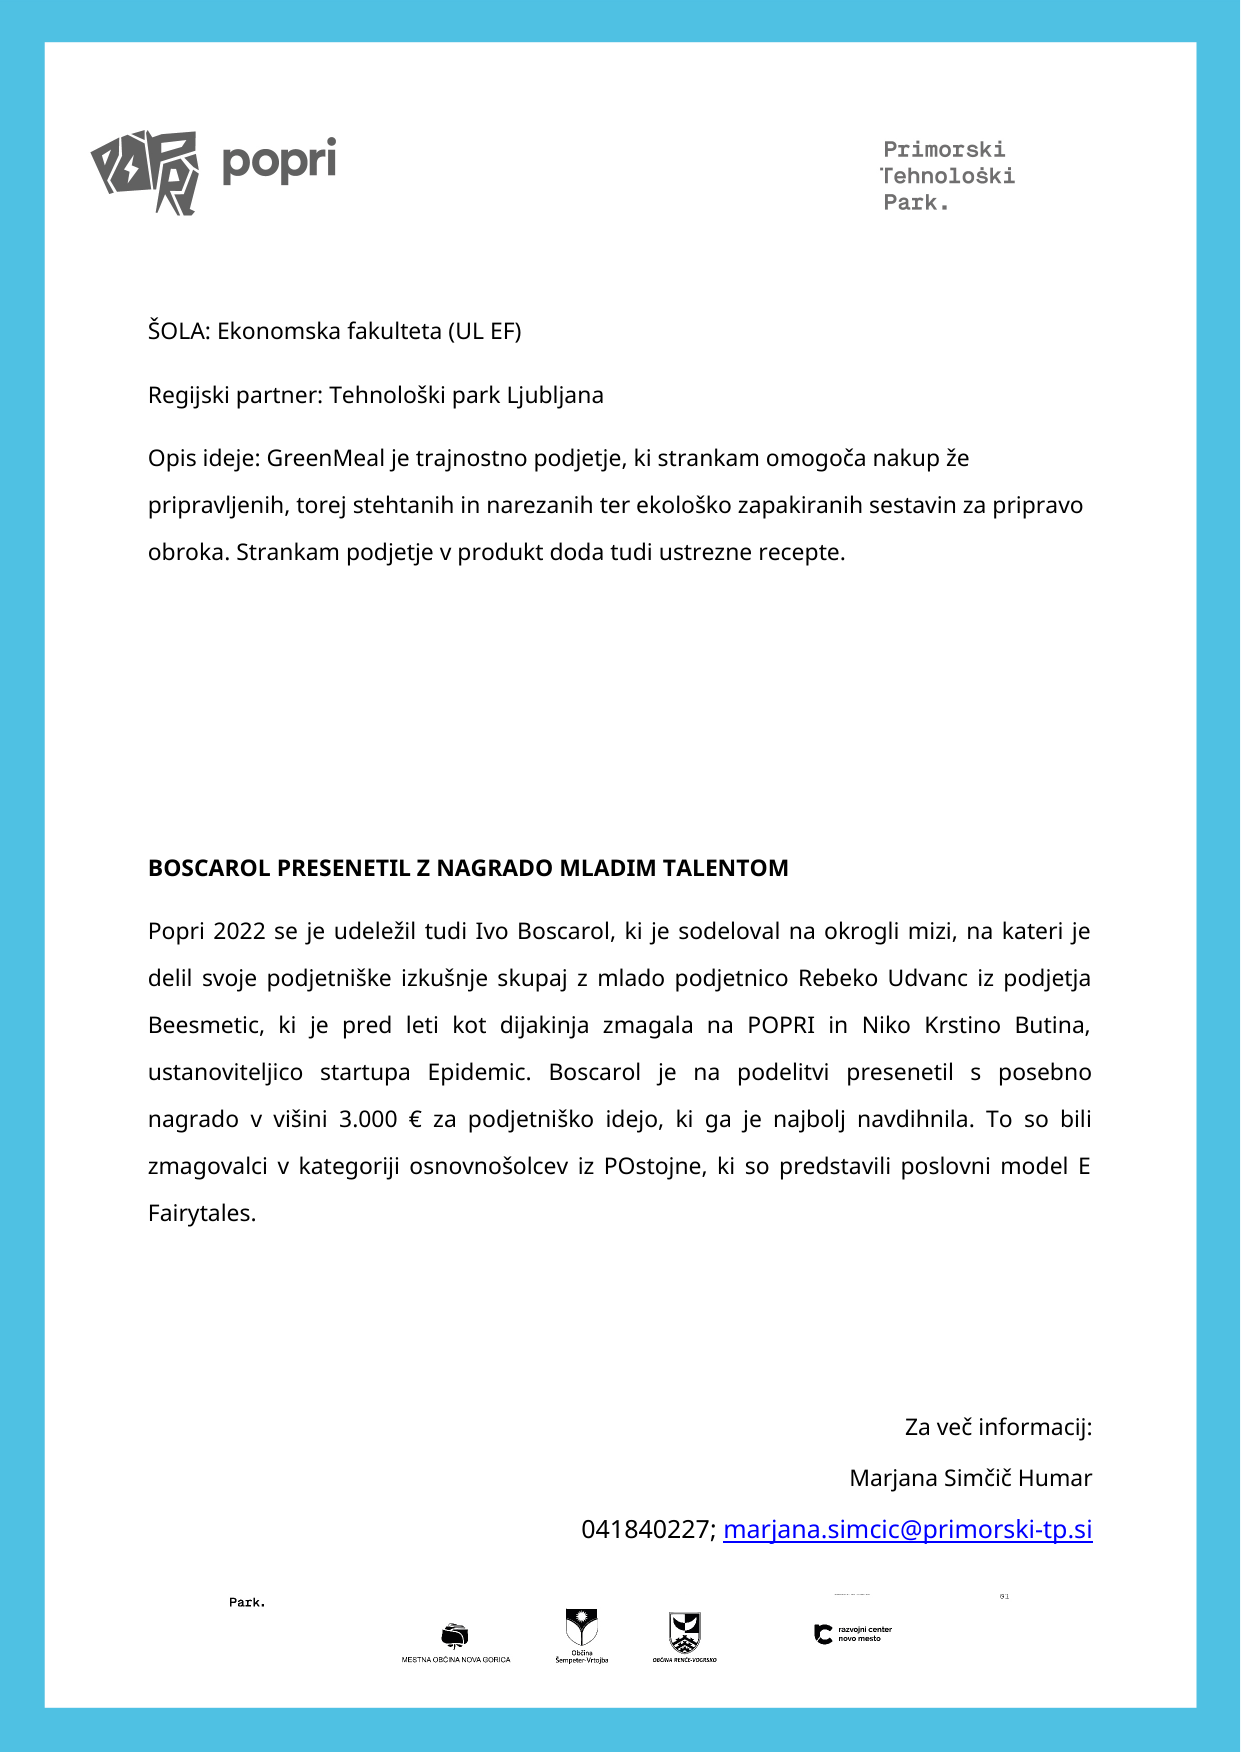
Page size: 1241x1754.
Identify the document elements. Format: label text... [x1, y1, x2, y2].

text Regijski partner: Tehnološki park Ljubljana [148, 379, 1093, 410]
text 041840227; marjana.simcic@primorski-tp.si [148, 1512, 1093, 1546]
text Popri 2022 se je udeležil tudi Ivo Boscarol, ki je sodeloval na okrogli mizi, na kateri je delil svoje podjetniške izkušnje skupaj z mlado podjetnico Rebeko Udvanc iz podjetja Beesmetic, ki je pred leti kot dijakinja zmagala na POPRI in Niko Krstino Butina, ustanoviteljico startupa Epidemic. Boscarol je na podelitvi presenetil s posebno nagrado v višini 3.000 € za podjetniško idejo, ki ga je najbolj navdihnila. To so bili zmagovalci v kategoriji osnovnošolcev iz POstojne, ki so predstavili poslovni model E Fairytales. [148, 915, 1093, 1228]
text BOSCAROL PRESENETIL Z NAGRADO MLADIM TALENTOM [148, 852, 1093, 883]
text ŠOLA: Ekonomska fakulteta (UL EF) [148, 315, 1093, 347]
text Opis ideje: GreenMeal je trajnostno podjetje, ki strankam omogoča nakup že pripravljenih, torej stehtanih in narezanih ter ekološko zapakiranih sestavin za pripravo obroka. Strankam podjetje v produkt doda tudi ustrezne recepte. [148, 442, 1093, 567]
picture [0, 0, 1241, 1752]
text Za več informacij: [148, 1411, 1093, 1443]
text Marjana Simčič Humar [148, 1462, 1093, 1493]
